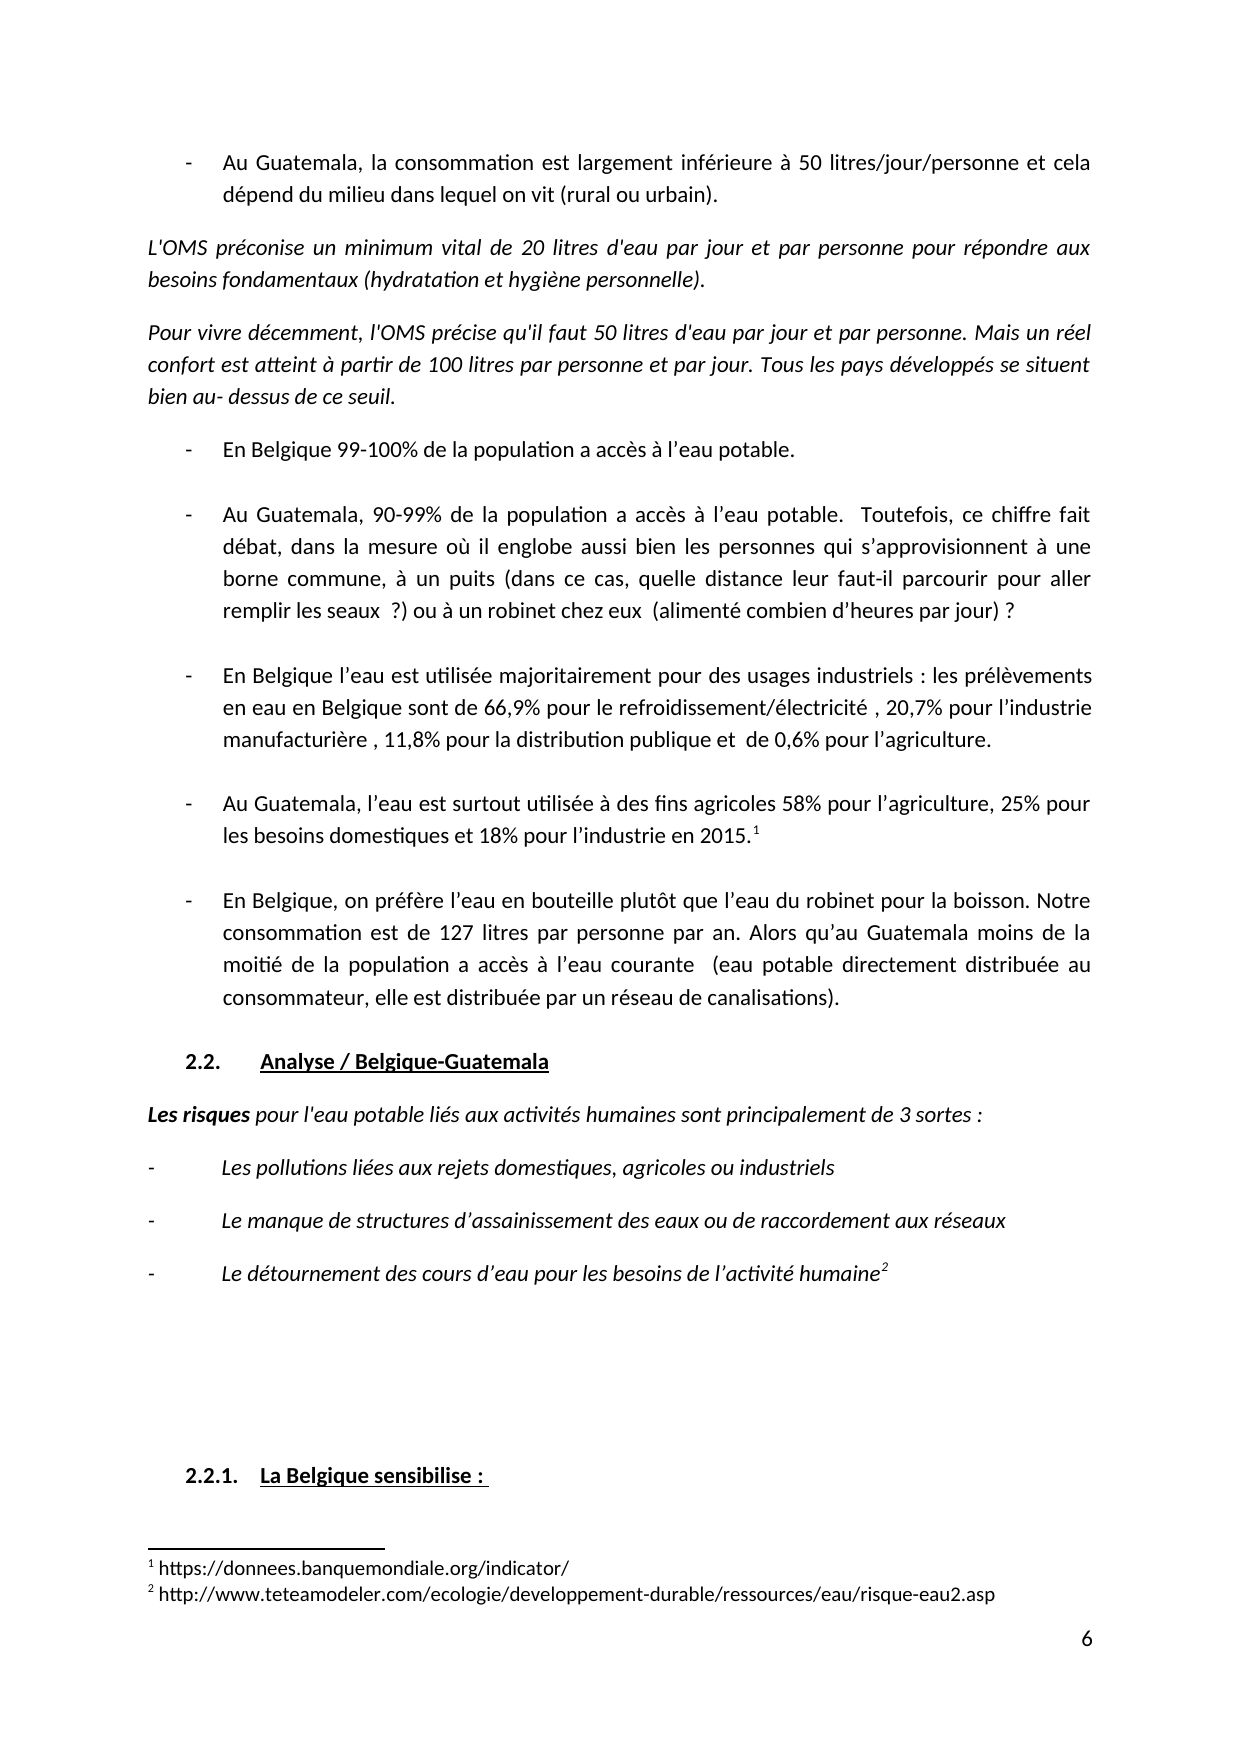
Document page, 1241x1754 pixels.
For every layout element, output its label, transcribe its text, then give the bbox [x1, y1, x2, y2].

list Analyse / Belgique-Guatemala [185, 1047, 1093, 1075]
list Au Guatemala, 90-99% de la population a accès à l’eau potable. Toutefois, ce chiffre fait débat, dans la mesure où il englobe aussi bien les personnes qui s’approvisionnent à une borne commune, à un puits (dans ce cas, quelle distance leur faut-il parcourir pour aller remplir les seaux ?) ou à un robinet chez eux (alimenté combien d’heures par jour) ? [185, 500, 1093, 624]
text Pour vivre décemment, l'OMS précise qu'il faut 50 litres d'eau par jour et par personne. Mais un réel confort est atteint à partir de 100 litres par personne et par jour. Tous les pays développés se situent bien au- dessus de ce seuil. [148, 318, 1093, 410]
text - Le détournement des cours d’eau pour les besoins de l’activité humaine [148, 1259, 1093, 1287]
list Au Guatemala, l’eau est surtout utilisée à des fins agricoles 58% pour l’agriculture, 25% pour les besoins domestiques et 18% pour l’industrie en 2015. [185, 789, 1093, 850]
text - Les pollutions liées aux rejets domestiques, agricoles ou industriels [148, 1153, 1093, 1181]
list Au Guatemala, la consommation est largement inférieure à 50 litres/jour/personne et cela dépend du milieu dans lequel on vit (rural ou urbain). [185, 148, 1093, 208]
text Les risques pour l'eau potable liés aux activités humaines sont principalement de 3 sortes : [148, 1100, 1093, 1128]
list En Belgique l’eau est utilisée majoritairement pour des usages industriels : les prélèvements en eau en Belgique sont de 66,9% pour le refroidissement/électricité , 20,7% pour l’industrie manufacturière , 11,8% pour la distribution publique et de 0,6% pour l’agriculture. [185, 661, 1093, 753]
list En Belgique, on préfère l’eau en bouteille plutôt que l’eau du robinet pour la boisson. Notre consommation est de 127 litres par personne par an. Alors qu’au Guatemala moins de la moitié de la population a accès à l’eau courante (eau potable directement distribuée au consommateur, elle est distribuée par un réseau de canalisations). [185, 886, 1093, 1011]
list En Belgique 99-100% de la population a accès à l’eau potable. [185, 435, 1093, 463]
text L'OMS préconise un minimum vital de 20 litres d'eau par jour et par personne pour répondre aux besoins fondamentaux (hydratation et hygiène personnelle). [148, 233, 1093, 293]
list La Belgique sensibilise : [185, 1462, 1093, 1490]
text - Le manque de structures d’assainissement des eaux ou de raccordement aux réseaux [148, 1206, 1093, 1234]
